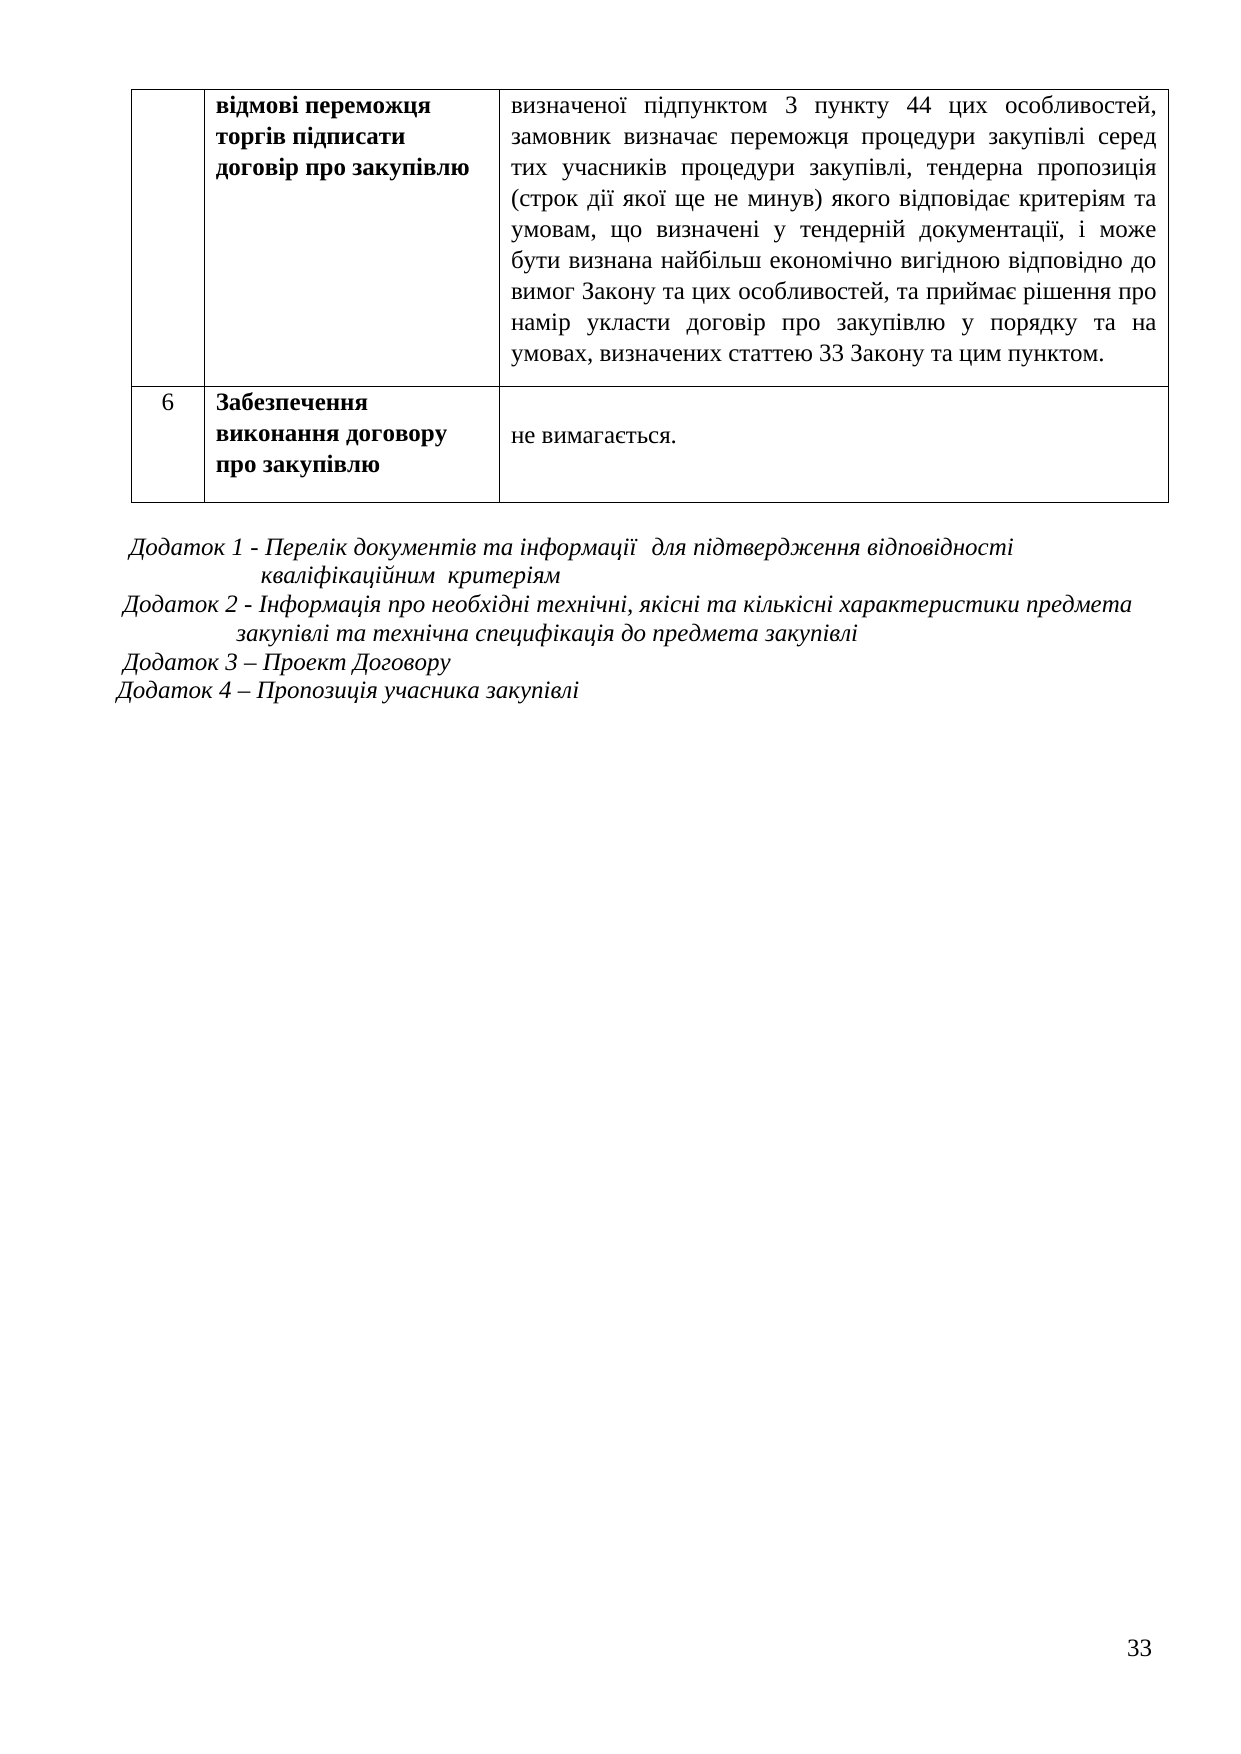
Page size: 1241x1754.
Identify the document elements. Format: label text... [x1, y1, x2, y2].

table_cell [500, 90, 1168, 386]
table_cell 5 [132, 90, 204, 386]
table_cell 6 [132, 387, 204, 502]
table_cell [205, 90, 499, 386]
text Додаток 2 - Інформація про необхідні технічні, якісні та кількісні характеристики предмета закупівлі та технічна специфікація до предмета закупівлі [104, 589, 1152, 647]
table_cell не вимагається. [500, 387, 1168, 502]
text кваліфікаційним критеріям [104, 561, 1152, 589]
text Додаток 4 – Пропозиція учасника закупівлі [104, 676, 1152, 704]
text Додаток 1 - Перелік документів та інформації для підтвердження відповідності [104, 532, 1152, 561]
text Додаток 3 – Проект Договору [104, 647, 1152, 676]
table_cell Забезпечення виконання договору про закупівлю [205, 387, 499, 502]
